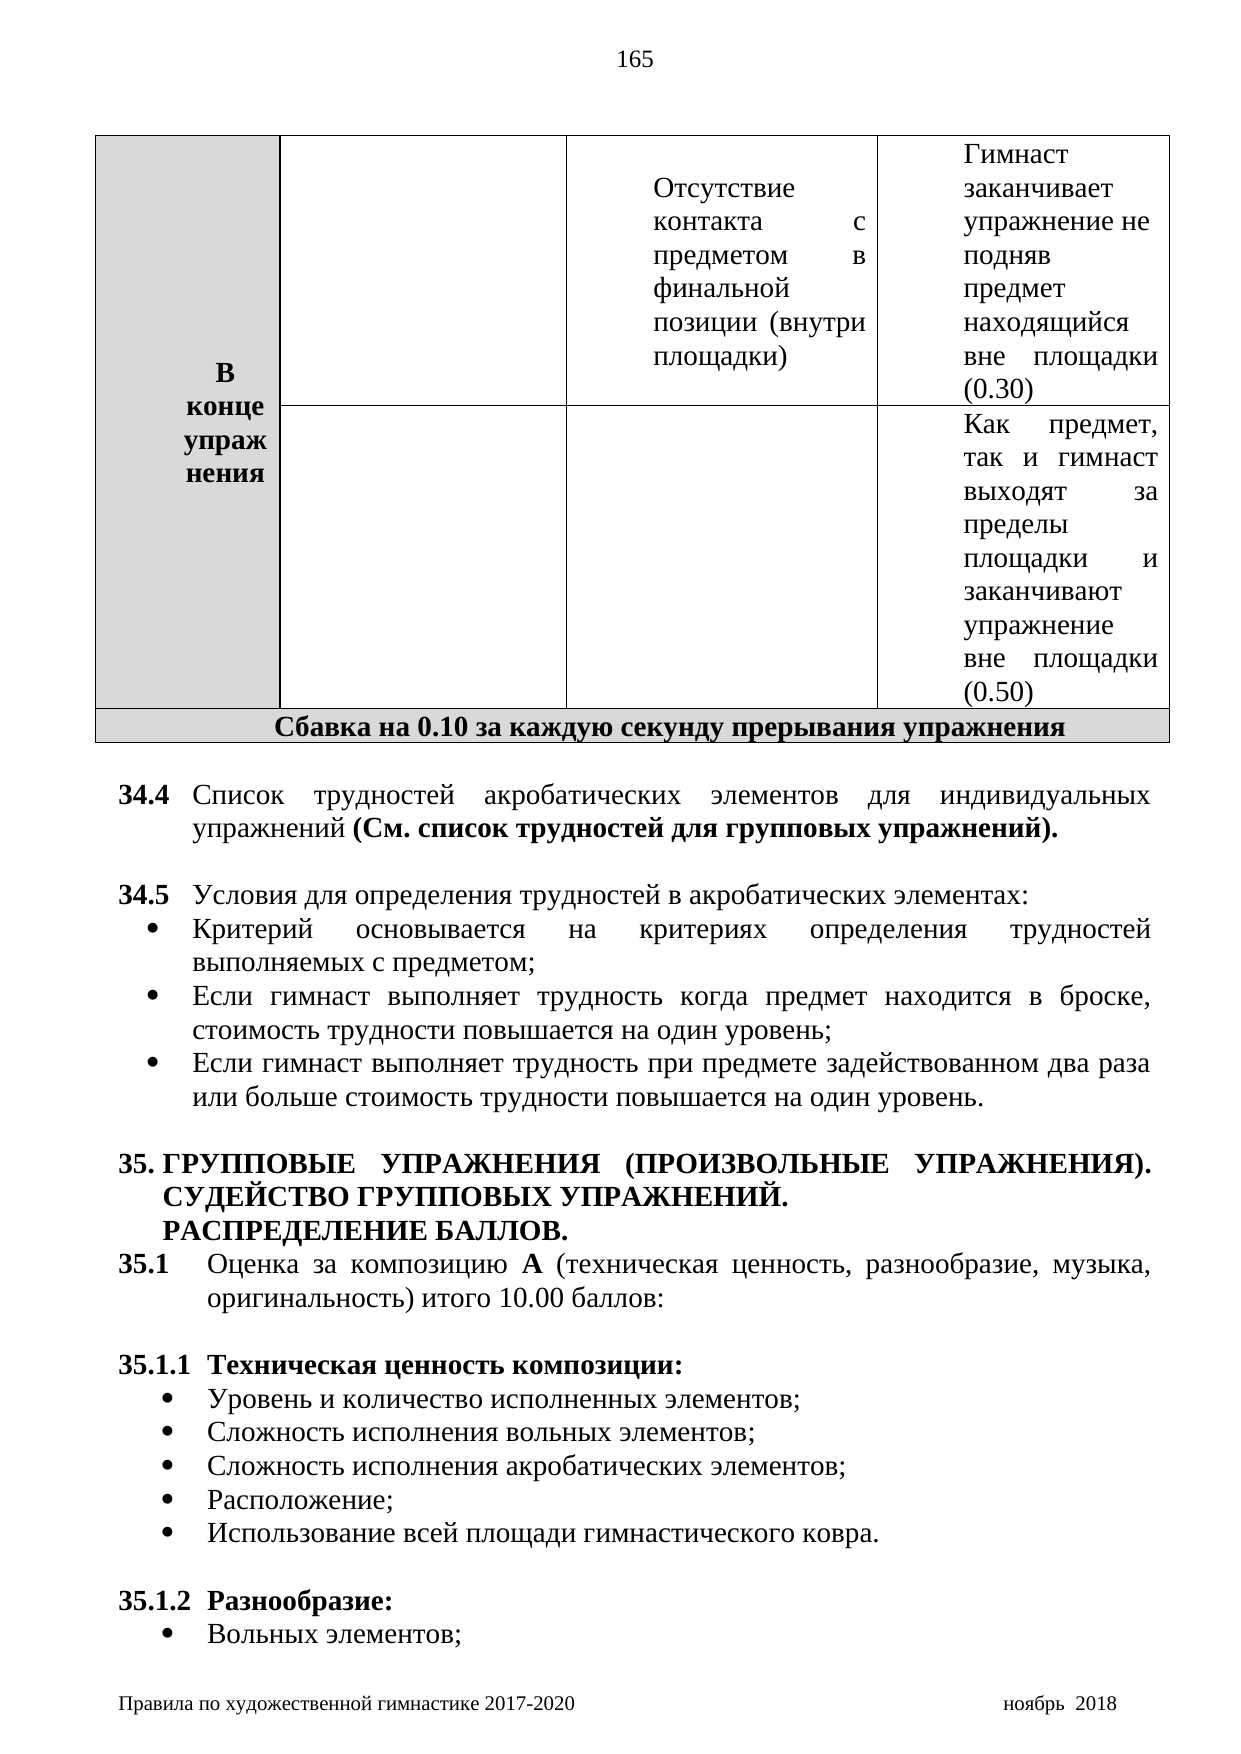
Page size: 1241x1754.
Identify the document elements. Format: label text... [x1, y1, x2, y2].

list Список трудностей акробатических элементов для индивидуальных упражнений (См. список трудностей для групповых упражнений). [118, 777, 1152, 844]
list Если гимнаст выполняет трудность когда предмет находится в броске, стоимость трудности повышается на один уровень; [148, 978, 1152, 1045]
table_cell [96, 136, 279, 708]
list Расположение; [162, 1482, 1152, 1515]
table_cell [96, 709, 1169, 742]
list Использование всей площади гимнастического ковра. [162, 1515, 1152, 1549]
list Разнообразие: [118, 1583, 1152, 1616]
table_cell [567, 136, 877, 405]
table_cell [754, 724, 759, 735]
list Сложность исполнения вольных элементов; [162, 1414, 1152, 1448]
list Сложность исполнения акробатических элементов; [162, 1448, 1152, 1482]
list ГРУППОВЫЕ УПРАЖНЕНИЯ (ПРОИЗВОЛЬНЫЕ УПРАЖНЕНИЯ). СУДЕЙСТВО ГРУППОВЫХ УПРАЖНЕНИЙ. [118, 1146, 1152, 1213]
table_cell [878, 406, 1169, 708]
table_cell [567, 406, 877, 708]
text РАСПРЕДЕЛЕНИЕ БАЛЛОВ. [162, 1213, 1152, 1247]
list Оценка за композицию А (техническая ценность, разнообразие, музыка, оригинальность) итого 10.00 баллов: [118, 1247, 1152, 1314]
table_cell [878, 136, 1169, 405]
list Условия для определения трудностей в акробатических элементах: [118, 877, 1152, 911]
list Критерий основывается на критериях определения трудностей выполняемых с предметом; [148, 911, 1152, 978]
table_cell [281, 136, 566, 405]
list Уровень и количество исполненных элементов; [162, 1381, 1152, 1414]
list Вольных элементов; [162, 1616, 1152, 1650]
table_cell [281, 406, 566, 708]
list Если гимнаст выполняет трудность при предмете задействованном два раза или больше стоимость трудности повышается на один уровень. [148, 1045, 1152, 1112]
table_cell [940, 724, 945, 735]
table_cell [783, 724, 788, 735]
list Техническая ценность композиции: [118, 1347, 1152, 1381]
